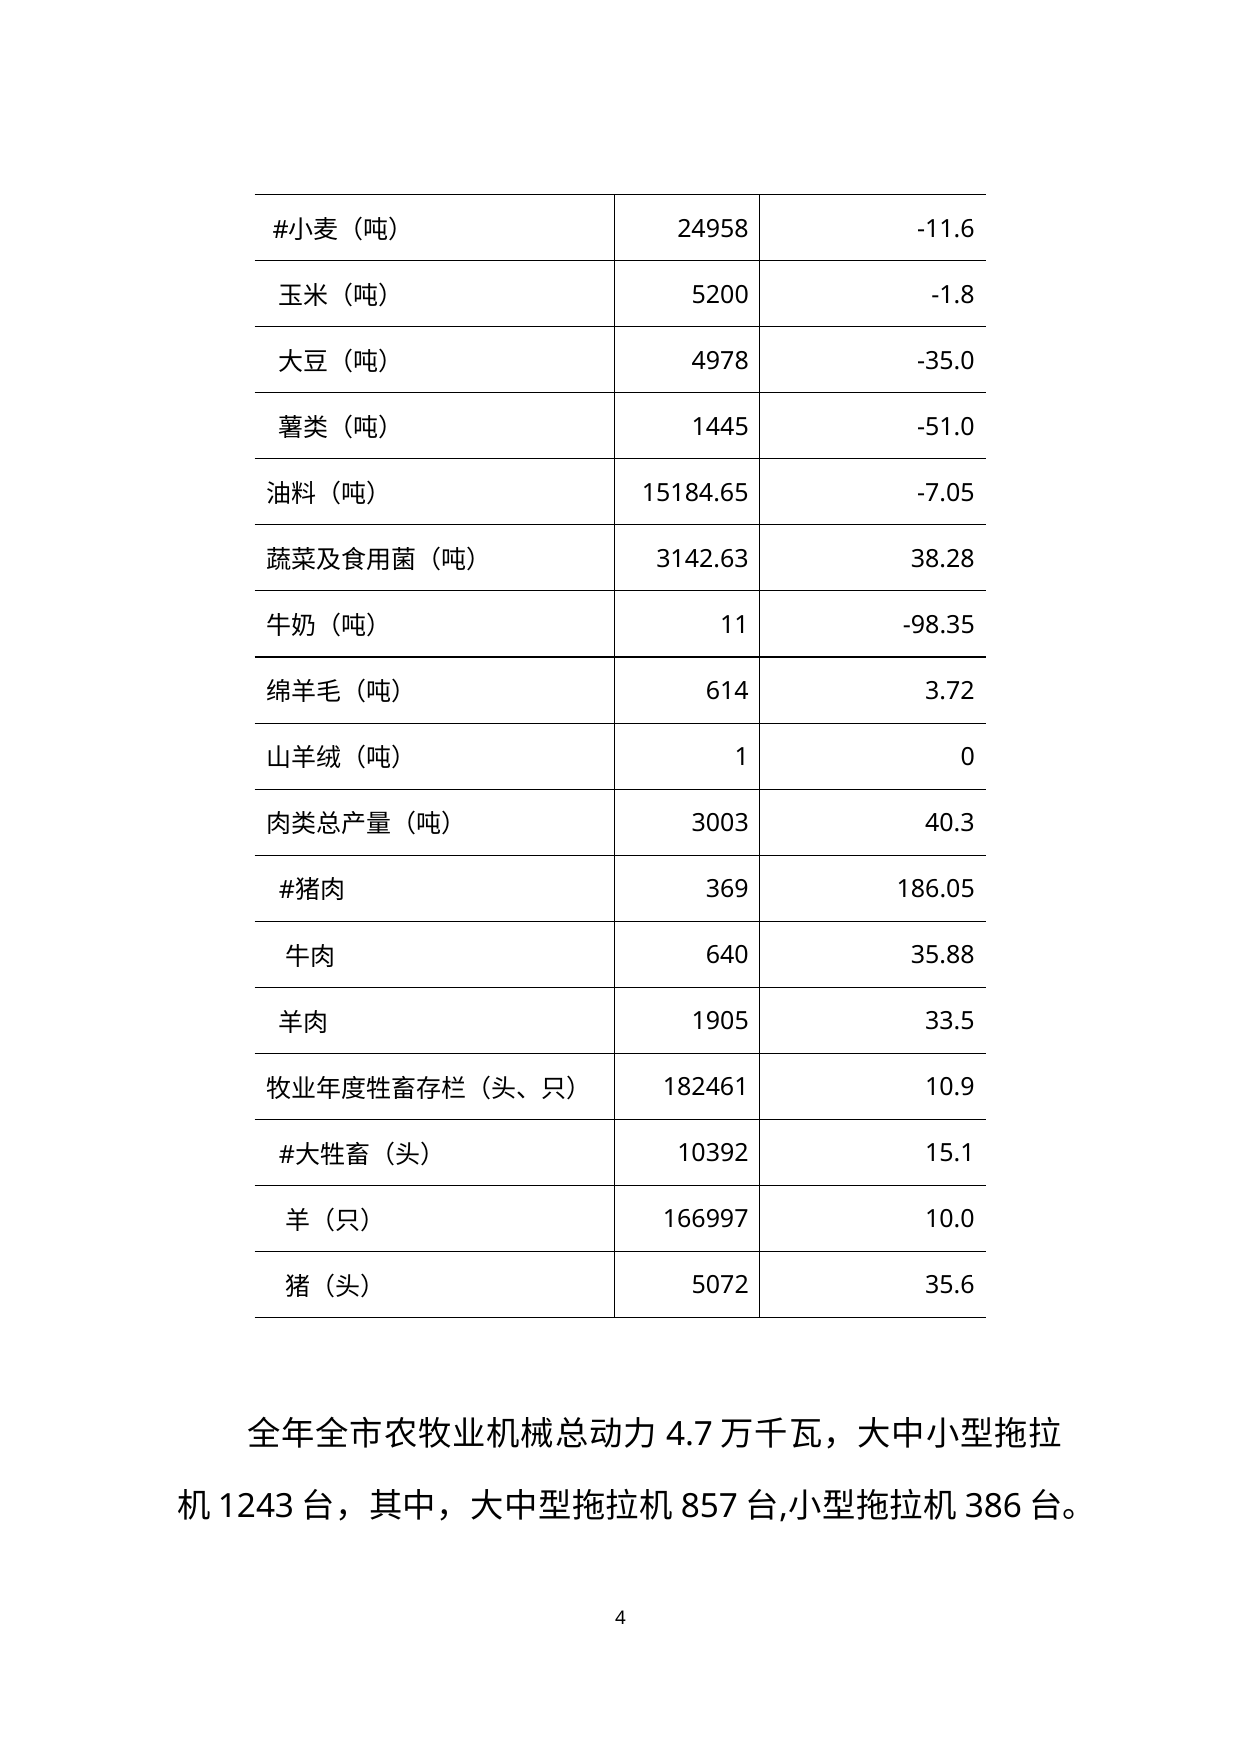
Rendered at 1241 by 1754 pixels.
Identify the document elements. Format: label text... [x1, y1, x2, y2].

table_cell 3003 [615, 790, 759, 854]
table_cell -35.0 [760, 327, 986, 392]
table_cell 369 [615, 856, 759, 921]
table_cell 24958 [615, 195, 759, 260]
table_cell 38.28 [760, 525, 986, 590]
table_cell 33.5 [760, 988, 986, 1053]
table_cell #猪肉 [255, 856, 614, 921]
table_cell 猪（头） [255, 1252, 614, 1317]
table_cell 牧业年度牲畜存栏（头、只） [255, 1054, 614, 1119]
table_cell 牛奶（吨） [255, 591, 614, 656]
table_cell 牛肉 [255, 922, 614, 987]
table_cell 10.9 [760, 1054, 986, 1119]
table_cell 10392 [615, 1120, 759, 1185]
table_cell 1445 [615, 393, 759, 458]
table_cell 10.0 [760, 1186, 986, 1251]
table_cell -1.8 [760, 261, 986, 326]
table_cell 15184.65 [615, 459, 759, 524]
table_cell 3.72 [760, 658, 986, 722]
table_cell 5200 [615, 261, 759, 326]
table_cell 1905 [615, 988, 759, 1053]
table_cell 肉类总产量（吨） [255, 790, 614, 854]
table_cell 182461 [615, 1054, 759, 1119]
table_cell 1 [615, 724, 759, 788]
table_cell 3142.63 [615, 525, 759, 590]
table_cell 羊肉 [255, 988, 614, 1053]
table_cell 玉米（吨） [255, 261, 614, 326]
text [177, 1407, 1063, 1528]
table_cell 40.3 [760, 790, 986, 854]
table_cell 11 [615, 591, 759, 656]
table_cell 山羊绒（吨） [255, 724, 614, 788]
table_cell 614 [615, 658, 759, 722]
table_cell 35.88 [760, 922, 986, 987]
table_cell 薯类（吨） [255, 393, 614, 458]
table_cell 0 [760, 724, 986, 788]
table_cell -51.0 [760, 393, 986, 458]
table_cell -7.05 [760, 459, 986, 524]
table_cell 蔬菜及食用菌（吨） [255, 525, 614, 590]
table_cell 5072 [615, 1252, 759, 1317]
table_cell 186.05 [760, 856, 986, 921]
table_cell 4978 [615, 327, 759, 392]
table_cell -11.6 [760, 195, 986, 260]
table_cell #大牲畜（头） [255, 1120, 614, 1185]
table_cell 15.1 [760, 1120, 986, 1185]
table_cell 油料（吨） [255, 459, 614, 524]
table_cell 166997 [615, 1186, 759, 1251]
table_cell -98.35 [760, 591, 986, 656]
table_cell 640 [615, 922, 759, 987]
table_cell 大豆（吨） [255, 327, 614, 392]
table_cell 35.6 [760, 1252, 986, 1317]
table_cell #小麦（吨） [255, 195, 614, 260]
table_cell 羊（只） [255, 1186, 614, 1251]
table_cell 绵羊毛（吨） [255, 658, 614, 722]
